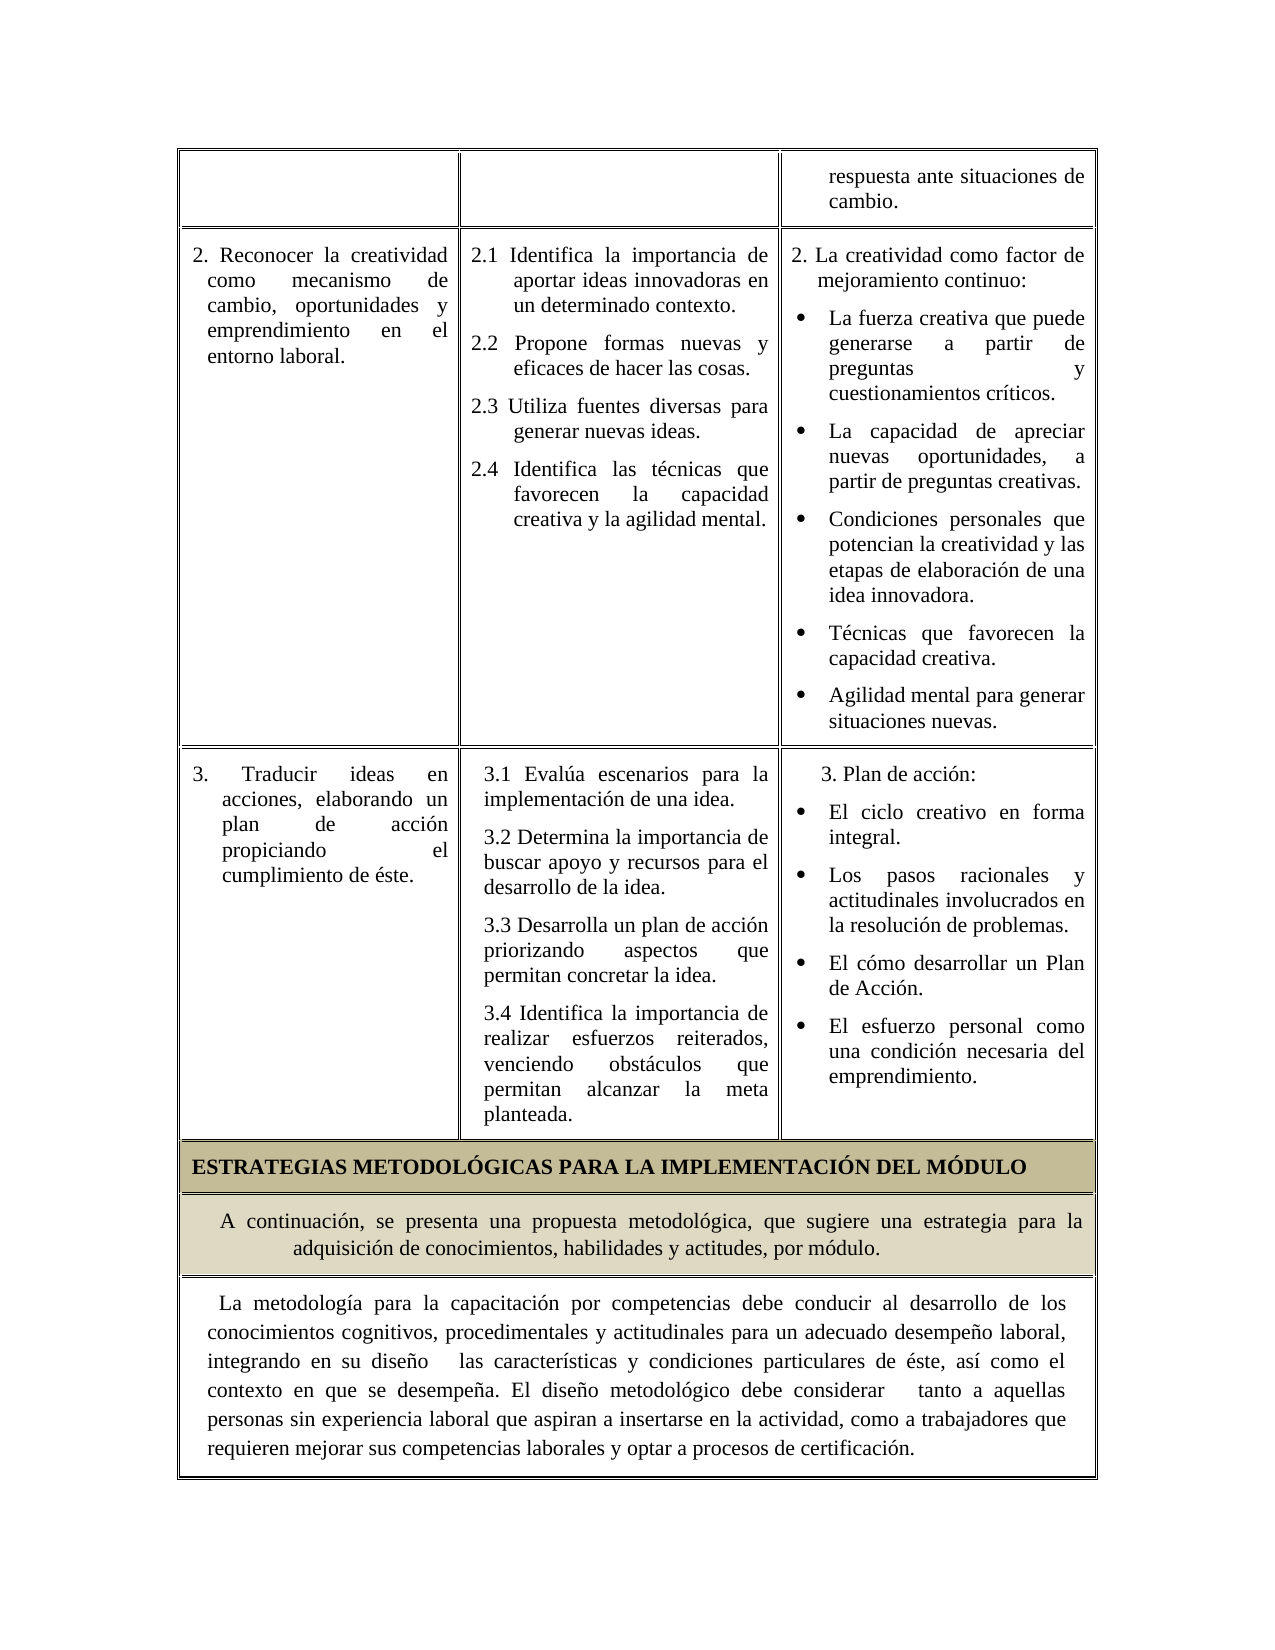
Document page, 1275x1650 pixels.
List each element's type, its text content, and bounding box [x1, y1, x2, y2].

table_cell 2. La creatividad como factor de mejoramiento continuo: La fuerza creativa que puede generarse a partir de preguntas y cuestionamientos críticos. La capacidad de apreciar nuevas oportunidades, a partir de preguntas creativas. Condiciones personales que potencian la creatividad y las etapas de elaboración de una idea innovadora. Técnicas que favorecen la capacidad creativa. Agilidad mental para generar situaciones nuevas. [780, 226, 1096, 745]
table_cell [180, 151, 459, 226]
table_cell 2.1 Identifica la importancia de aportar ideas innovadoras en un determinado contexto. 2.2 Propone formas nuevas y eficaces de hacer las cosas. 2.3 Utiliza fuentes diversas para generar nuevas ideas. 2.4 Identifica las técnicas que favorecen la capacidad creativa y la agilidad mental. [461, 229, 778, 745]
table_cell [180, 1275, 1095, 1476]
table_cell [780, 151, 1095, 226]
table_cell 3. Traducir ideas en acciones, elaborando un plan de acción propiciando el cumplimiento de éste. [179, 745, 459, 1139]
table_cell 2. Reconocer la creatividad como mecanismo de cambio, oportunidades y emprendimiento en el entorno laboral. [179, 226, 459, 745]
table_cell 3.1 Evalúa escenarios para la implementación de una idea. 3.2 Determina la importancia de buscar apoyo y recursos para el desarrollo de la idea. 3.3 Desarrolla un plan de acción priorizando aspectos que permitan concretar la idea. 3.4 Identifica la importancia de realizar esfuerzos reiterados, venciendo obstáculos que permitan alcanzar la meta planteada. [461, 749, 778, 1139]
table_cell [460, 149, 780, 226]
table_cell A continuación, se presenta una propuesta metodológica, que sugiere una estrategia para la adquisición de conocimientos, habilidades y actitudes, por módulo. [179, 1192, 1096, 1274]
table_cell ESTRATEGIAS METODOLÓGICAS PARA LA IMPLEMENTACIÓN DEL MÓDULO [180, 1139, 1095, 1192]
table_cell 3. Plan de acción: El ciclo creativo en forma integral. Los pasos racionales y actitudinales involucrados en la resolución de problemas. El cómo desarrollar un Plan de Acción. El esfuerzo personal como una condición necesaria del emprendimiento. [780, 745, 1096, 1139]
